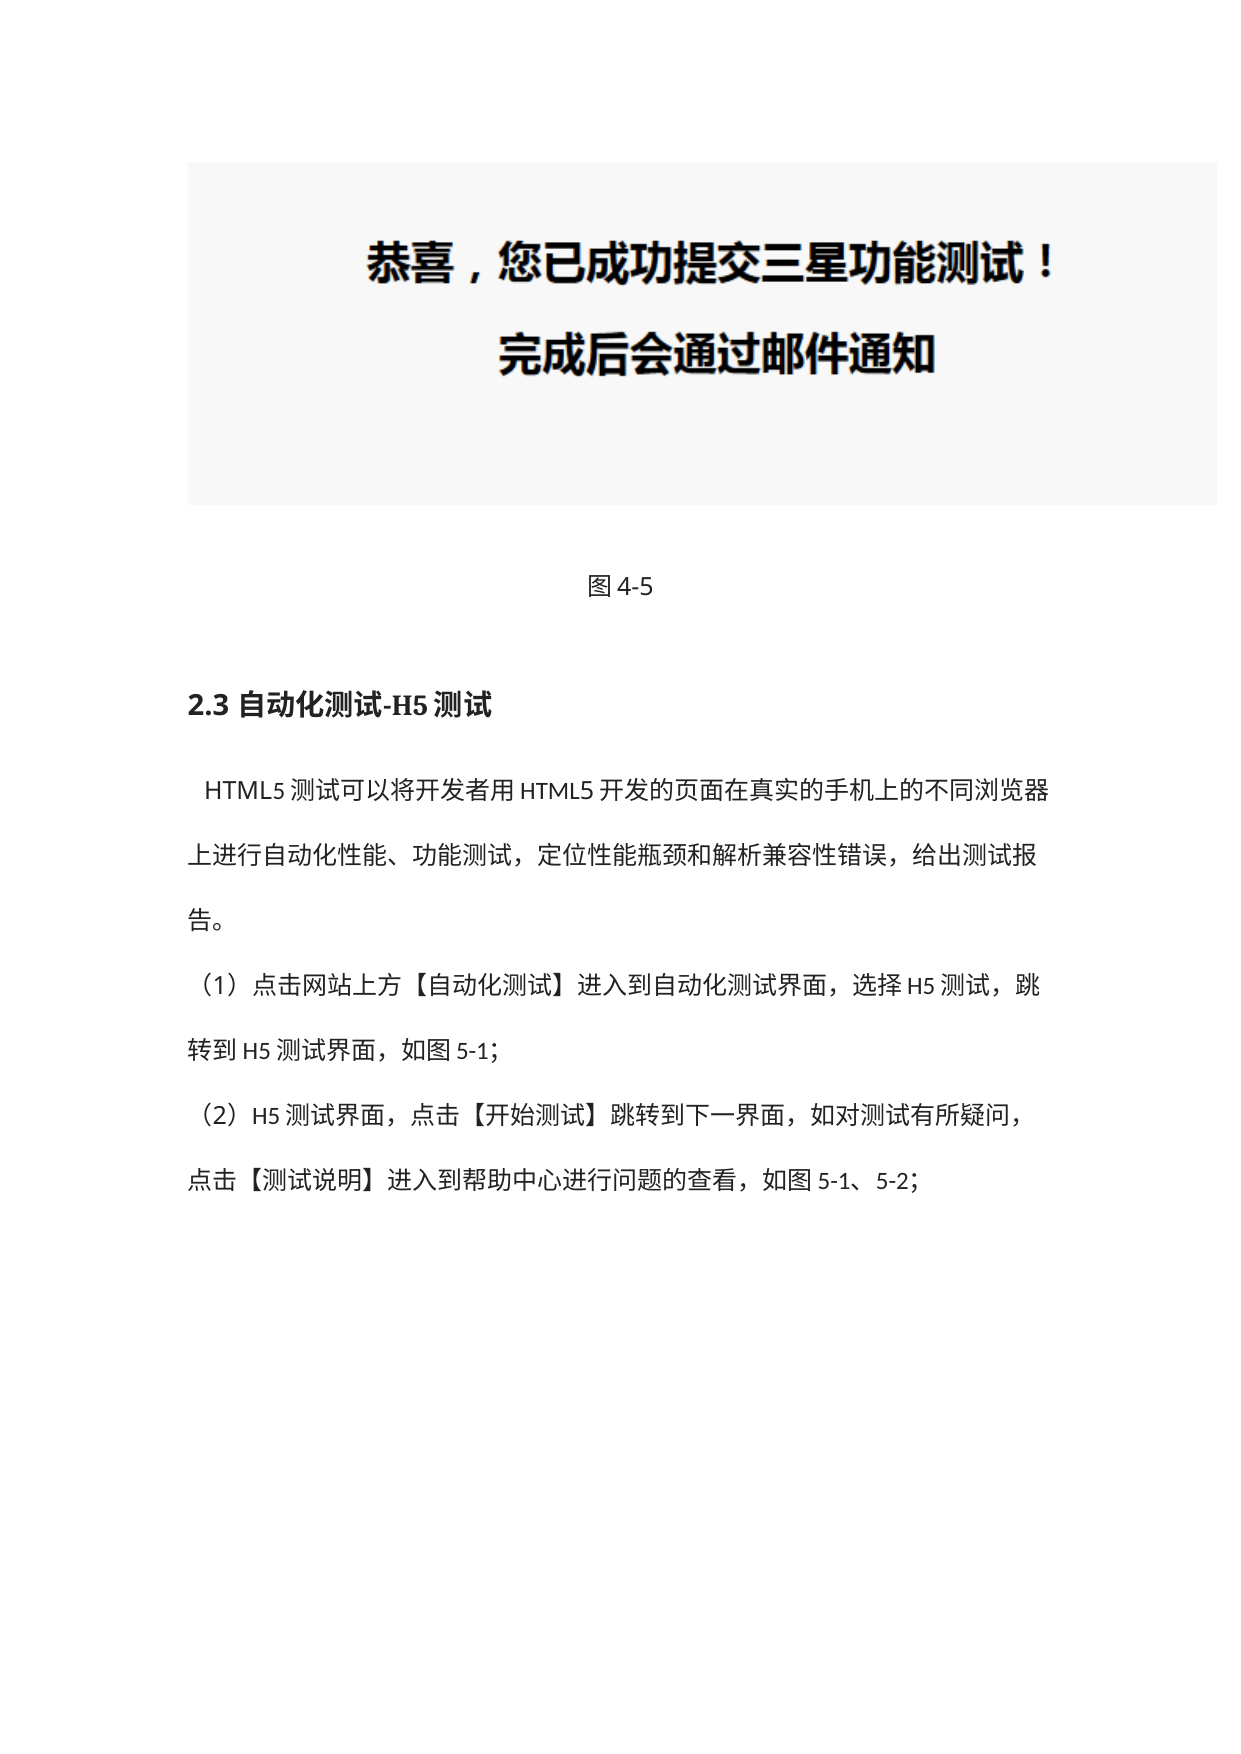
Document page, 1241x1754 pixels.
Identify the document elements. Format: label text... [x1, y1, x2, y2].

text HTML5测试可以将开发者用HTML5开发的页面在真实的手机上的不同浏览器上进行自动化性能、功能测试，定位性能瓶颈和解析兼容性错误，给出测试报告。 [187, 756, 1053, 951]
text 图4-5 [187, 552, 1053, 617]
text 2.3 自动化测试-H5测试 [187, 670, 1053, 735]
picture [187, 162, 1218, 505]
text （2）H5测试界面，点击【开始测试】跳转到下一界面，如对测试有所疑问，点击【测试说明】进入到帮助中心进行问题的查看，如图5-1、5-2； [187, 1081, 1053, 1211]
text （1）点击网站上方【自动化测试】进入到自动化测试界面，选择H5测试，跳转到H5测试界面，如图5-1； [187, 951, 1053, 1081]
